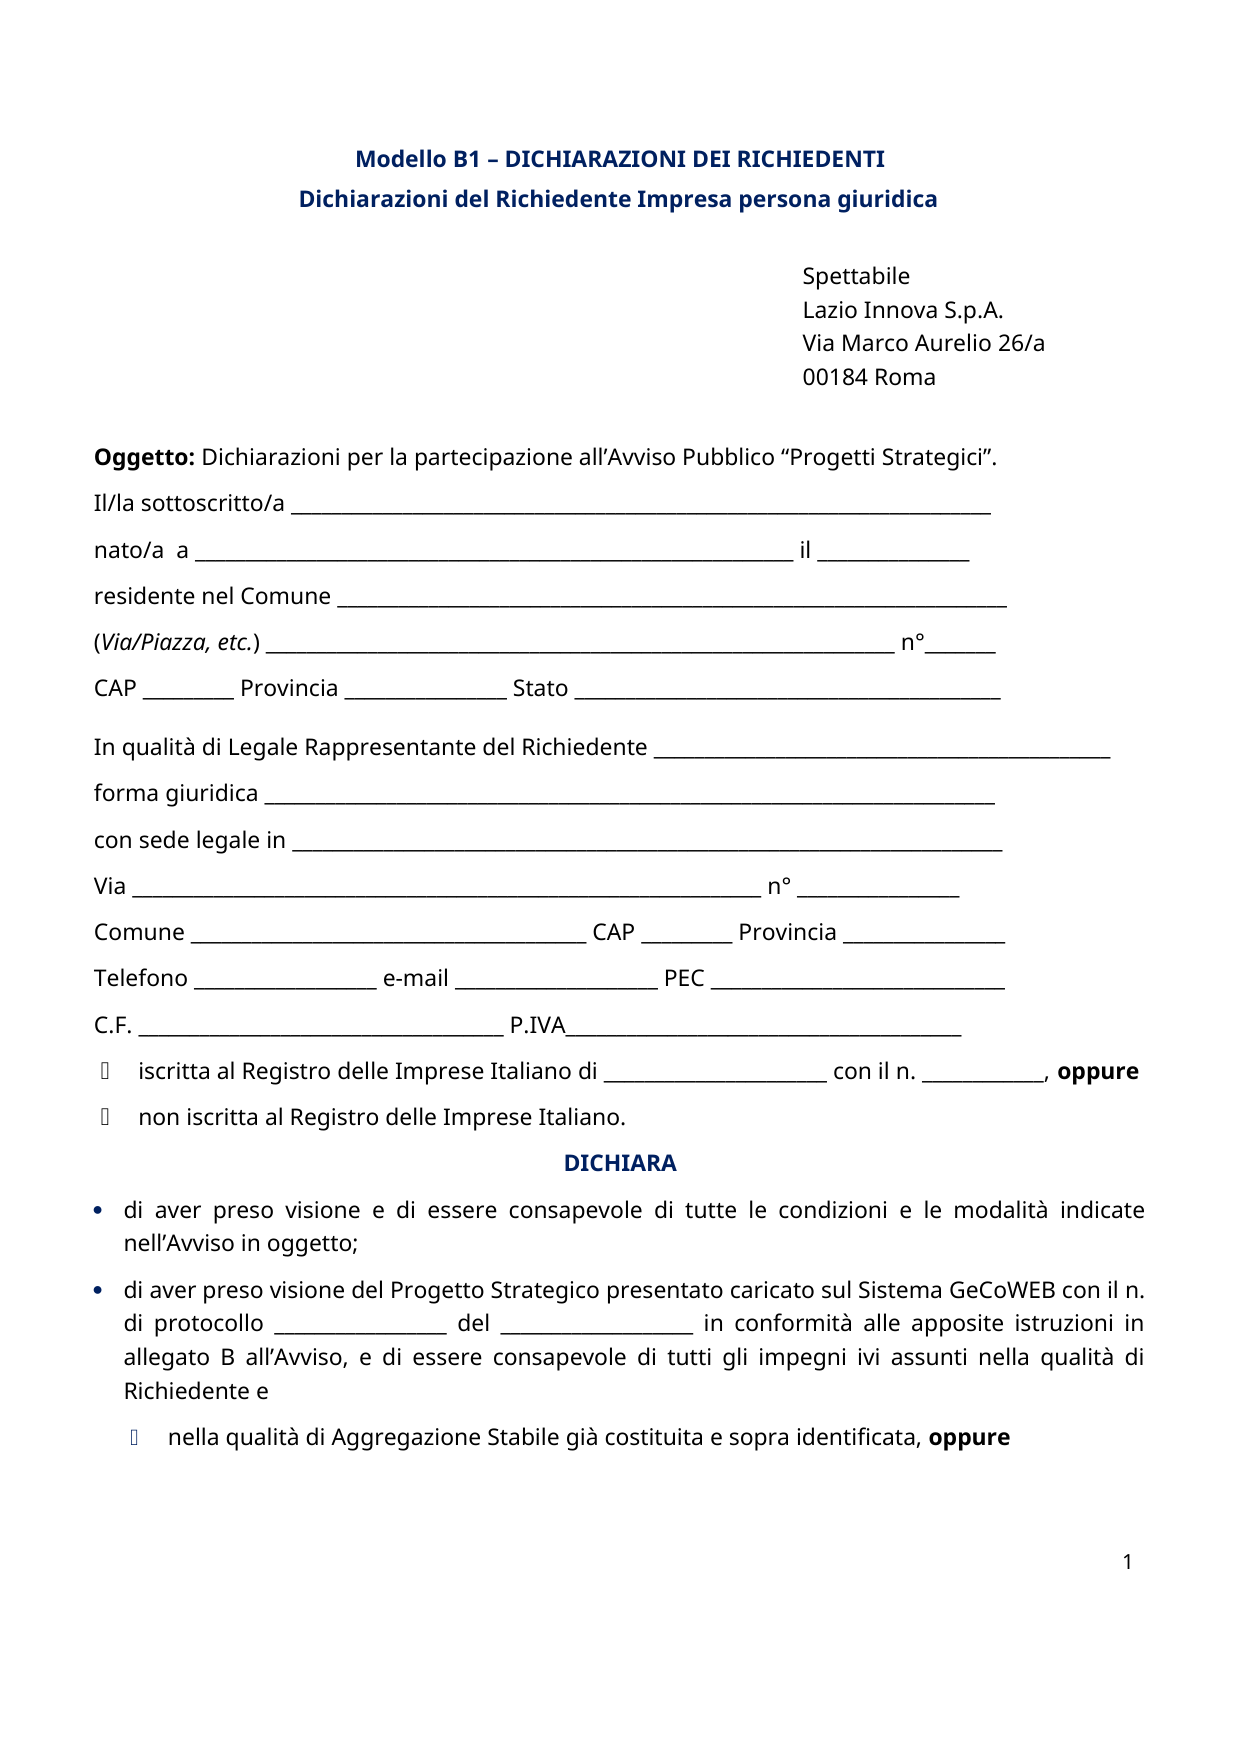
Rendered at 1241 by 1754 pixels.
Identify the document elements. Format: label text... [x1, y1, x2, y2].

text Via ______________________________________________________________ n° ________________ [94, 870, 1146, 901]
text C.F. ____________________________________ P.IVA_______________________________________ [94, 1009, 1146, 1040]
list di aver preso visione del Progetto Strategico presentato caricato sul Sistema GeCoWEB con il n. di protocollo _________________ del ___________________ in conformità alle apposite istruzioni in allegato B all’Avviso, e di essere consapevole di tutti gli impegni ivi assunti nella qualità di Richiedente e [94, 1274, 1146, 1406]
text nato/a a ___________________________________________________________ il _______________ [94, 534, 1146, 565]
text Telefono __________________ e-mail ____________________ PEC _____________________________ [94, 962, 1146, 994]
list iscritta al Registro delle Imprese Italiano di ______________________ con il n. ____________, oppure [101, 1055, 1146, 1086]
text con sede legale in ______________________________________________________________________ [94, 824, 1146, 855]
text Via Marco Aurelio 26/a [94, 327, 1146, 359]
subtitle Modello B1 – DICHIARAZIONI DEI RICHIEDENTI [94, 143, 1146, 174]
text CAP _________ Provincia ________________ Stato __________________________________________ [94, 672, 1146, 704]
list nella qualità di Aggregazione Stabile già costituita e sopra identificata, oppure [130, 1421, 1146, 1452]
text forma giuridica ________________________________________________________________________ [94, 777, 1146, 809]
text Oggetto: Dichiarazioni per la partecipazione all’Avviso Pubblico “Progetti Strategici”. [94, 441, 1143, 472]
text Spettabile [802, 260, 1146, 291]
text Comune _______________________________________ CAP _________ Provincia ________________ [94, 916, 1146, 947]
text (Via/Piazza, etc.) ______________________________________________________________ n°_______ [94, 626, 1146, 657]
text DICHIARA [94, 1147, 1146, 1179]
text Il/la sottoscritto/a _____________________________________________________________________ [94, 487, 1146, 519]
text In qualità di Legale Rappresentante del Richiedente _____________________________________________ [94, 731, 1146, 762]
text Dichiarazioni del Richiedente Impresa persona giuridica [94, 183, 1143, 214]
text residente nel Comune __________________________________________________________________ [94, 580, 1146, 611]
text 00184 Roma [94, 361, 1146, 392]
list di aver preso visione e di essere consapevole di tutte le condizioni e le modalità indicate nell’Avviso in oggetto; [94, 1194, 1146, 1259]
list non iscritta al Registro delle Imprese Italiano. [101, 1101, 1146, 1132]
text Lazio Innova S.p.A. [94, 294, 1146, 325]
